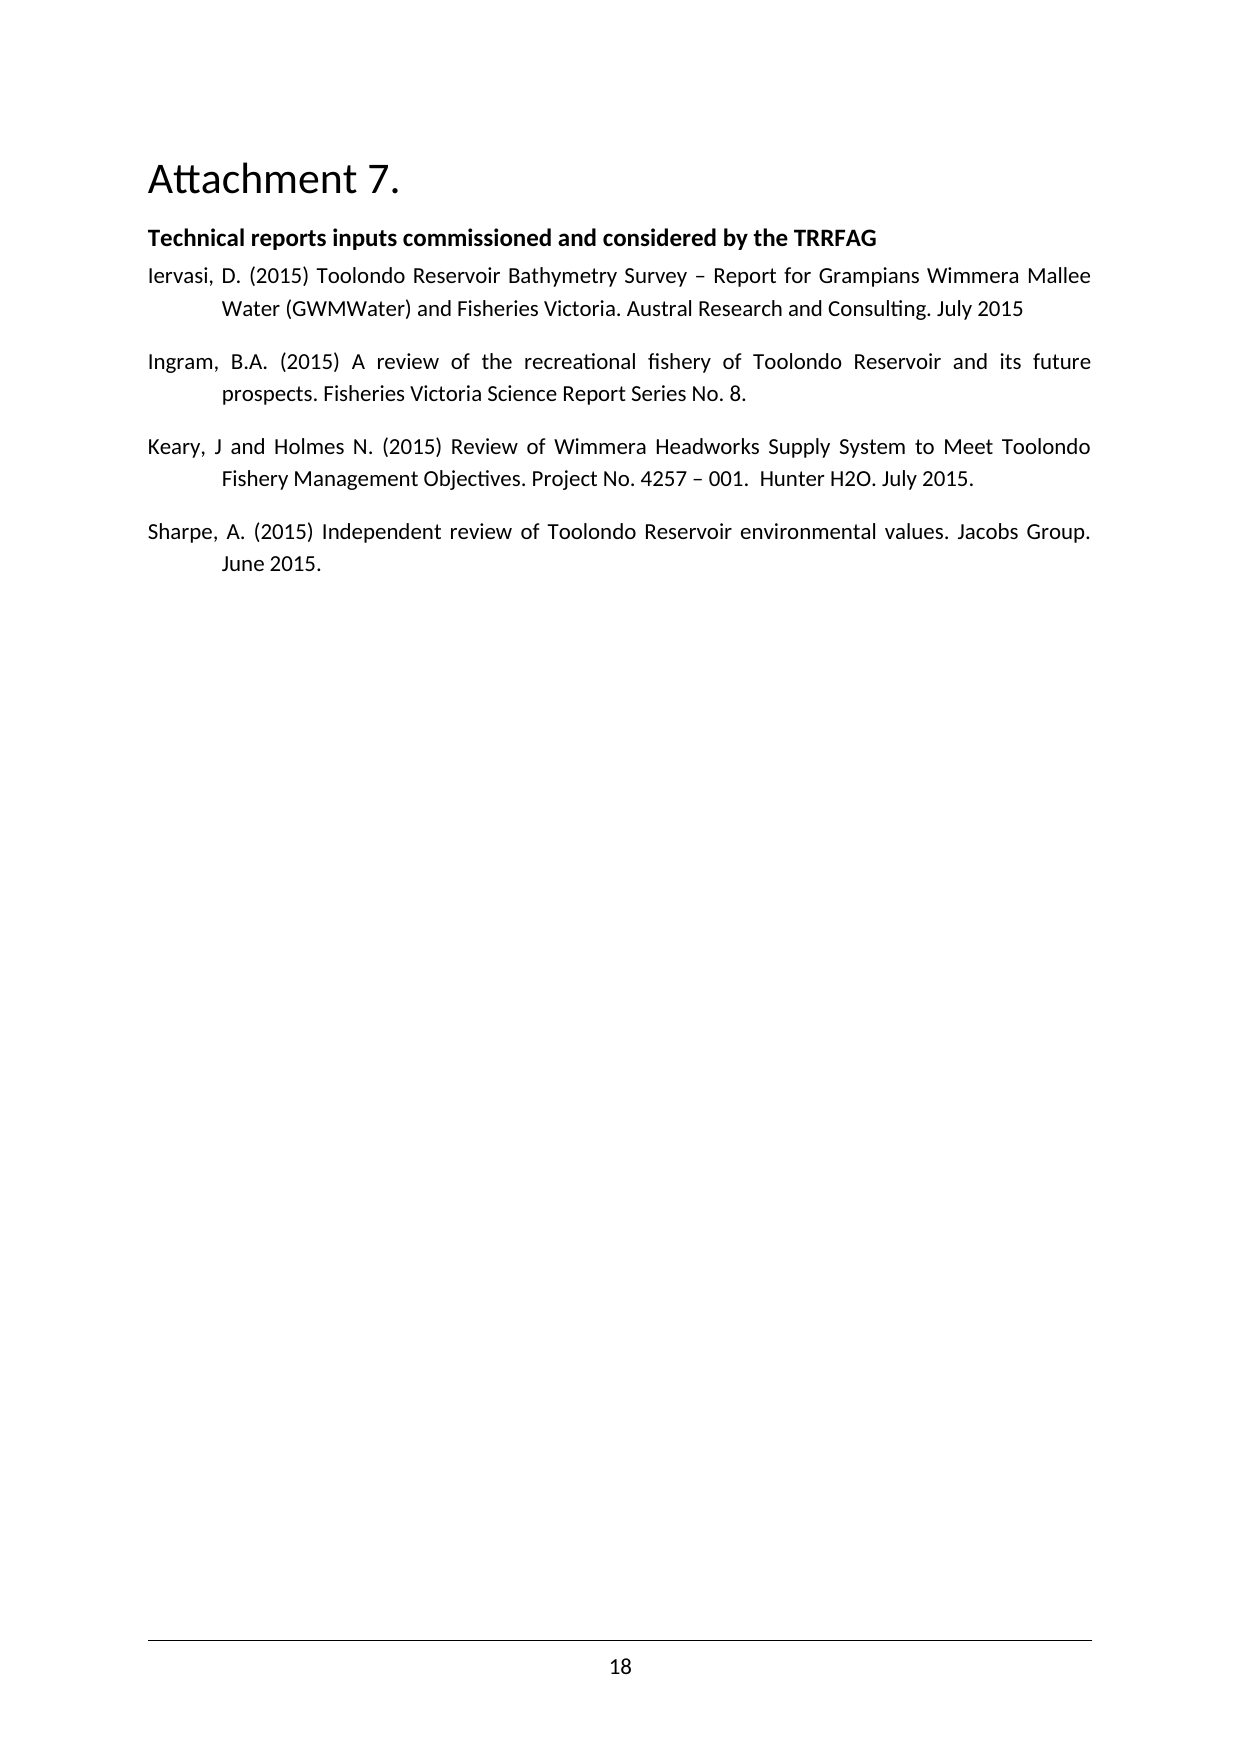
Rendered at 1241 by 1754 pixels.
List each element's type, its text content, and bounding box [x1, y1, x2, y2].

subtitle Attachment 7. [148, 151, 1092, 204]
text Keary, J and Holmes N. (2015) Review of Wimmera Headworks Supply System to Meet Toolondo Fishery Management Objectives. Project No. 4257 – 001. Hunter H2O. July 2015. [148, 432, 1092, 492]
text Sharpe, A. (2015) Independent review of Toolondo Reservoir environmental values. Jacobs Group. June 2015. [148, 517, 1092, 577]
text Iervasi, D. (2015) Toolondo Reservoir Bathymetry Survey – Report for Grampians Wimmera Mallee Water (GWMWater) and Fisheries Victoria. Austral Research and Consulting. July 2015 [148, 262, 1092, 322]
text Ingram, B.A. (2015) A review of the recreational fishery of Toolondo Reservoir and its future prospects. Fisheries Victoria Science Report Series No. 8. [148, 347, 1092, 407]
subtitle Technical reports inputs commissioned and considered by the TRRFAG [148, 222, 1092, 253]
